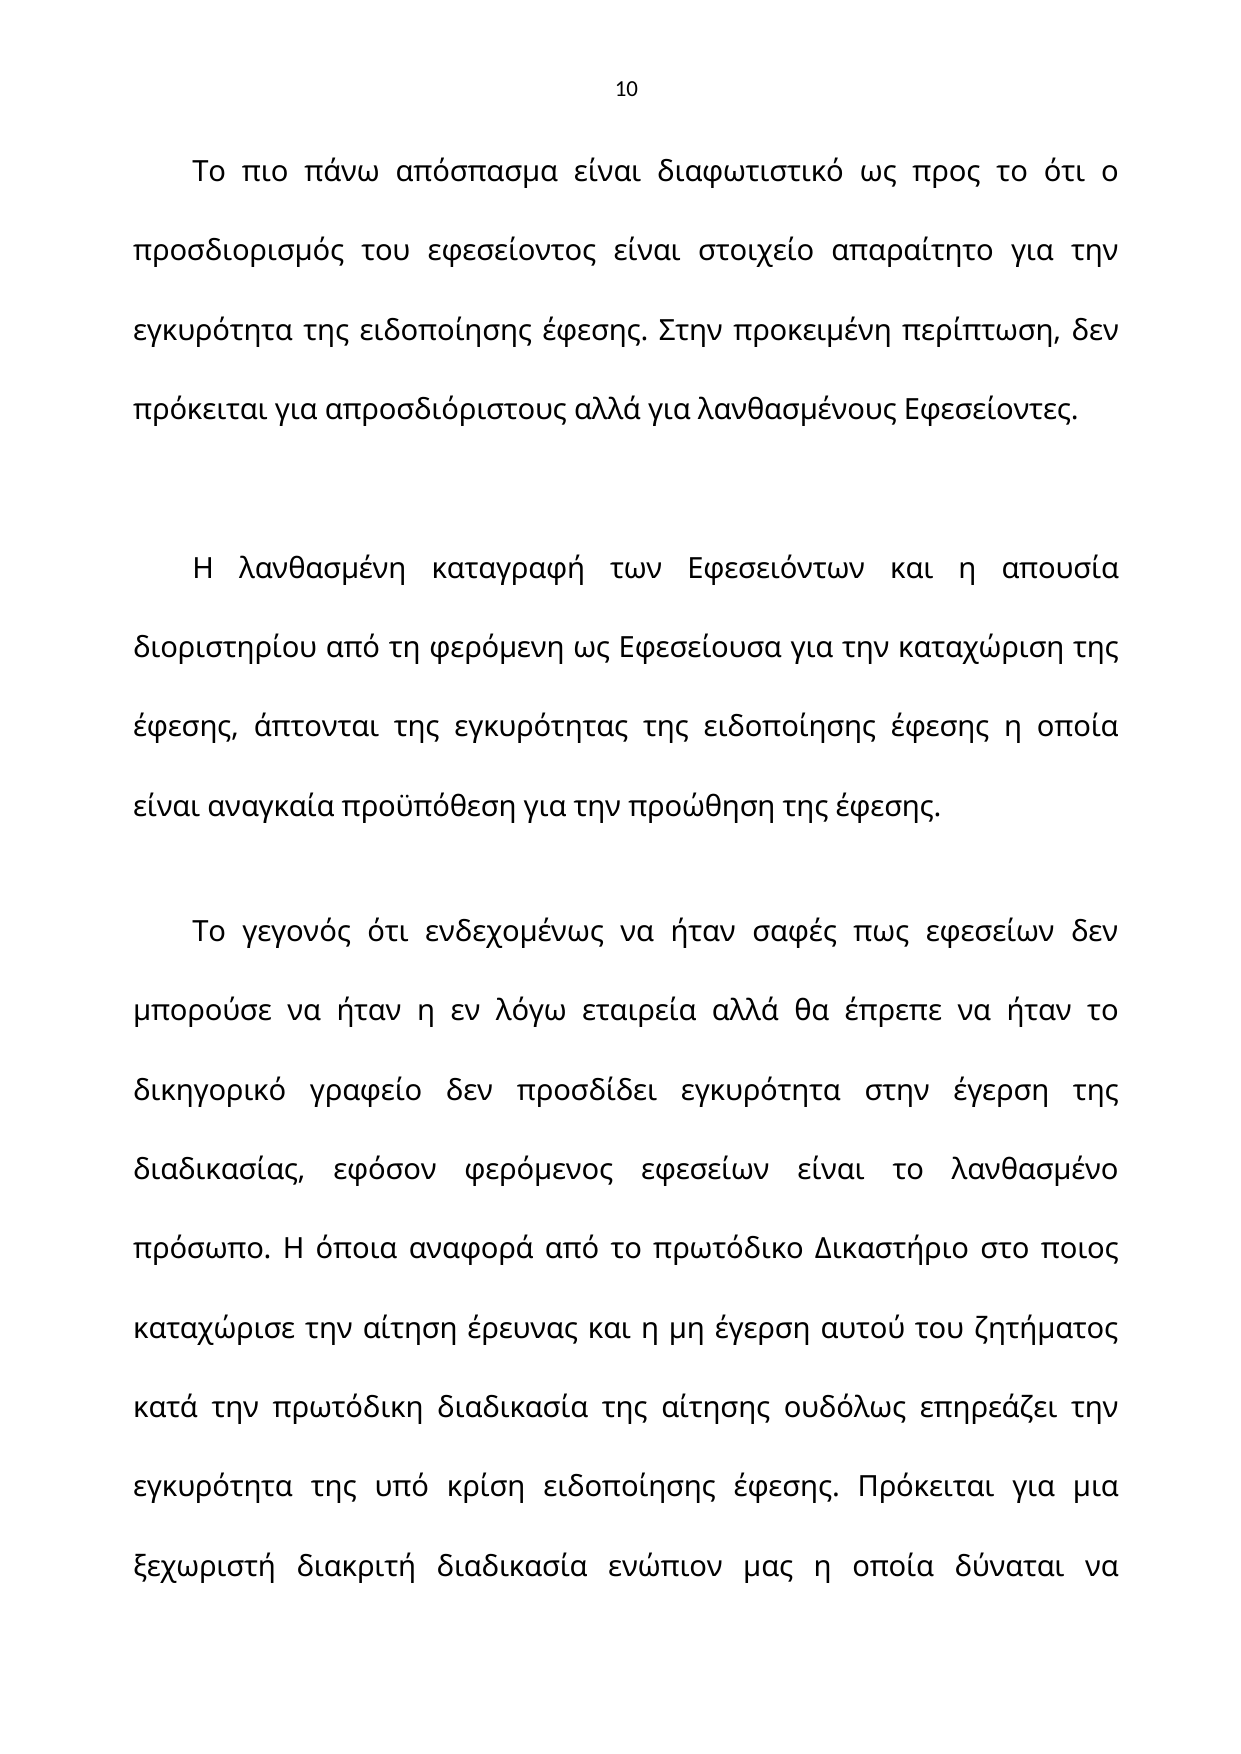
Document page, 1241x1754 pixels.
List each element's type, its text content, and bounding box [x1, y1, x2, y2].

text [133, 910, 1119, 1585]
text H λανθασμένη καταγραφή των Εφεσειόντων και η απουσία διοριστηρίου από τη φερόμενη ως Εφεσείουσα για την καταχώριση της έφεσης, άπτονται της εγκυρότητας της ειδοποίησης έφεσης η οποία είναι αναγκαία προϋπόθεση για την προώθηση της έφεσης. [133, 547, 1119, 825]
text Το πιο πάνω απόσπασμα είναι διαφωτιστικό ως προς το ότι ο προσδιορισμός του εφεσείοντος είναι στοιχείο απαραίτητο για την εγκυρότητα της ειδοποίησης έφεσης. Στην προκειμένη περίπτωση, δεν πρόκειται για απροσδιόριστους αλλά για λανθασμένους Εφεσείοντες. [133, 150, 1119, 428]
